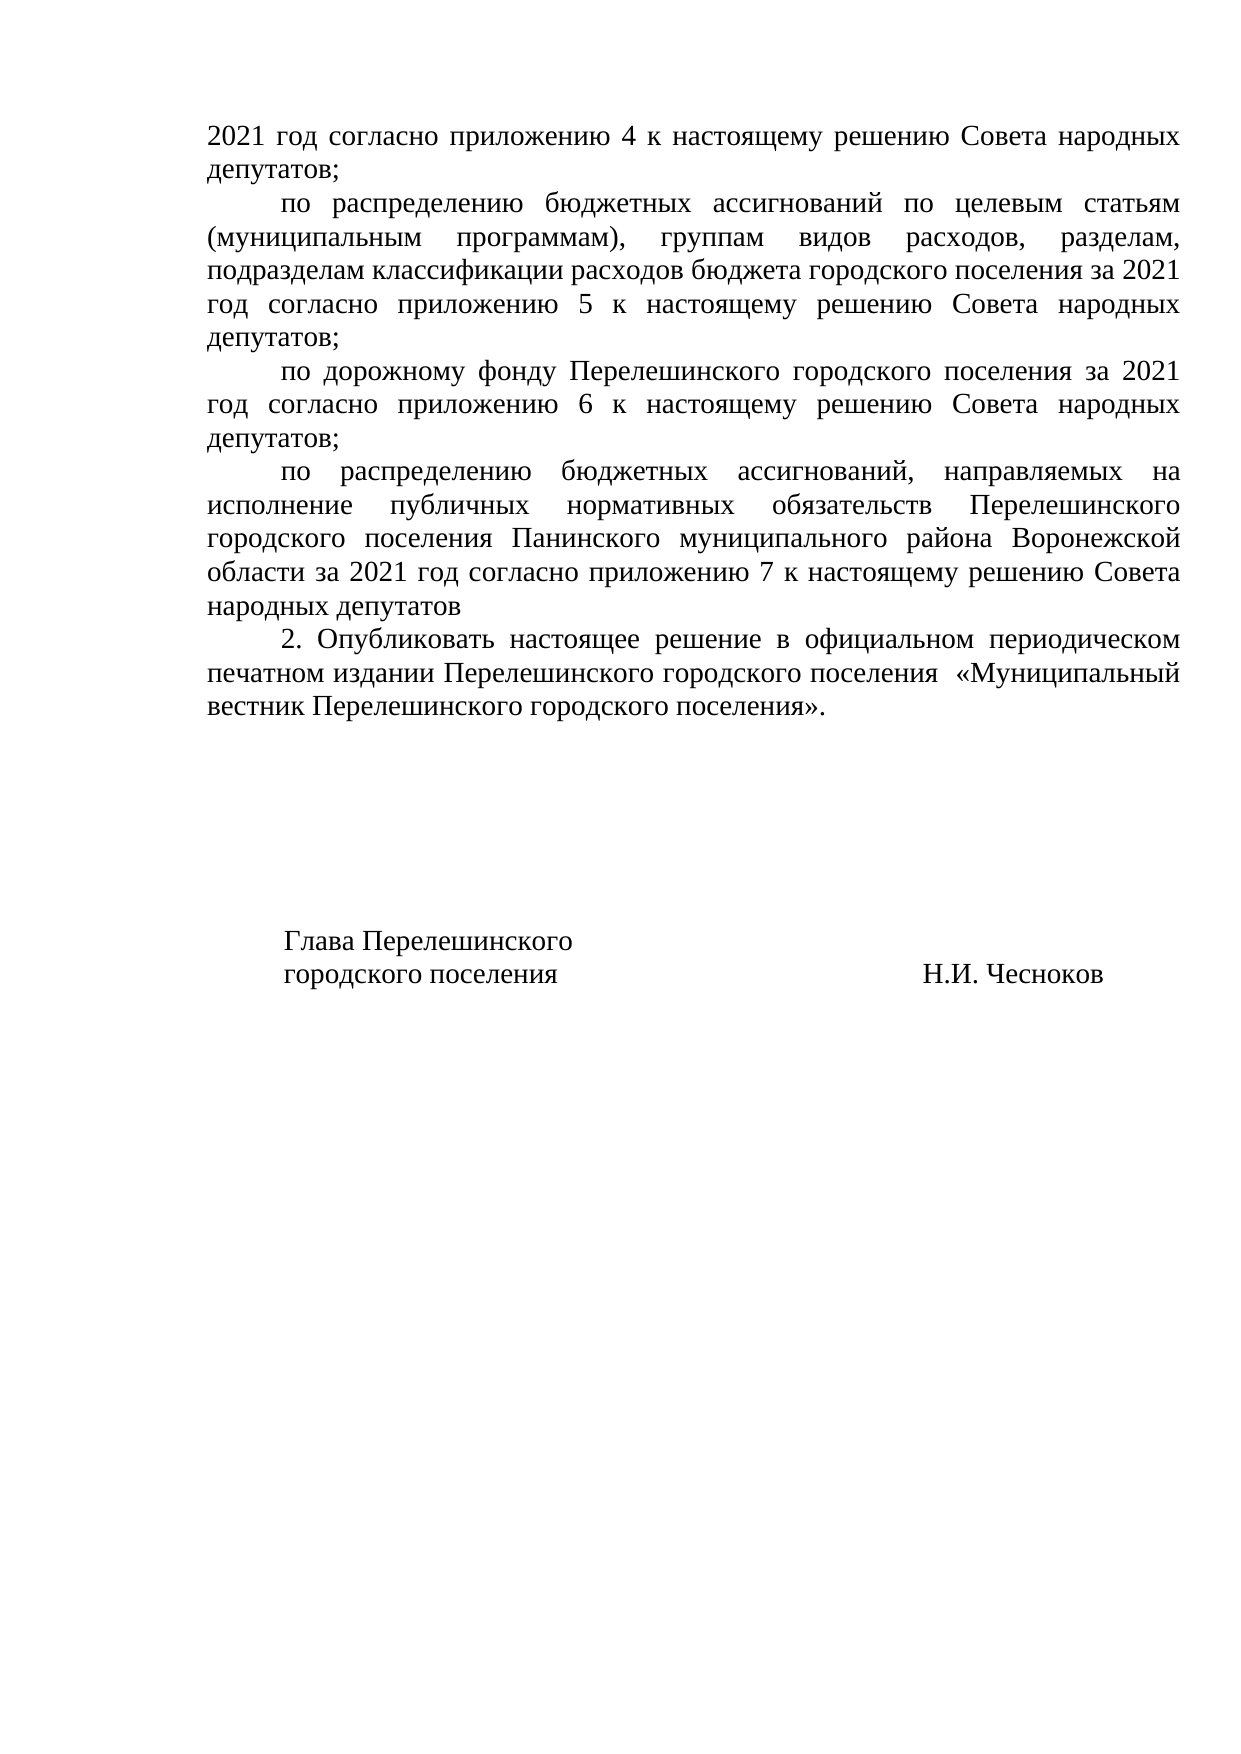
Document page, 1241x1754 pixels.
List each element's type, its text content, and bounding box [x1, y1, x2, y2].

text по распределению бюджетных ассигнований, направляемых на исполнение публичных нормативных обязательств Перелешинского городского поселения Панинского муниципального района Воронежской области за 2021 год согласно приложению 7 к настоящему решению Совета народных депутатов [207, 453, 1181, 621]
text по дорожному фонду Перелешинского городского поселения за 2021 год согласно приложению 6 к настоящему решению Совета народных депутатов; [207, 353, 1181, 453]
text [207, 118, 1181, 185]
text Глава Перелешинского [283, 923, 1181, 957]
text по распределению бюджетных ассигнований по целевым статьям (муниципальным программам), группам видов расходов, разделам, подразделам классификации расходов бюджета городского поселения за 2021 год согласно приложению 5 к настоящему решению Совета народных депутатов; [207, 185, 1181, 353]
text 2. Опубликовать настоящее решение в официальном периодическом печатном издании Перелешинского городского поселения «Муниципальный вестник Перелешинского городского поселения». [207, 621, 1181, 722]
text городского поселения Н.И. Чесноков [283, 957, 1181, 990]
